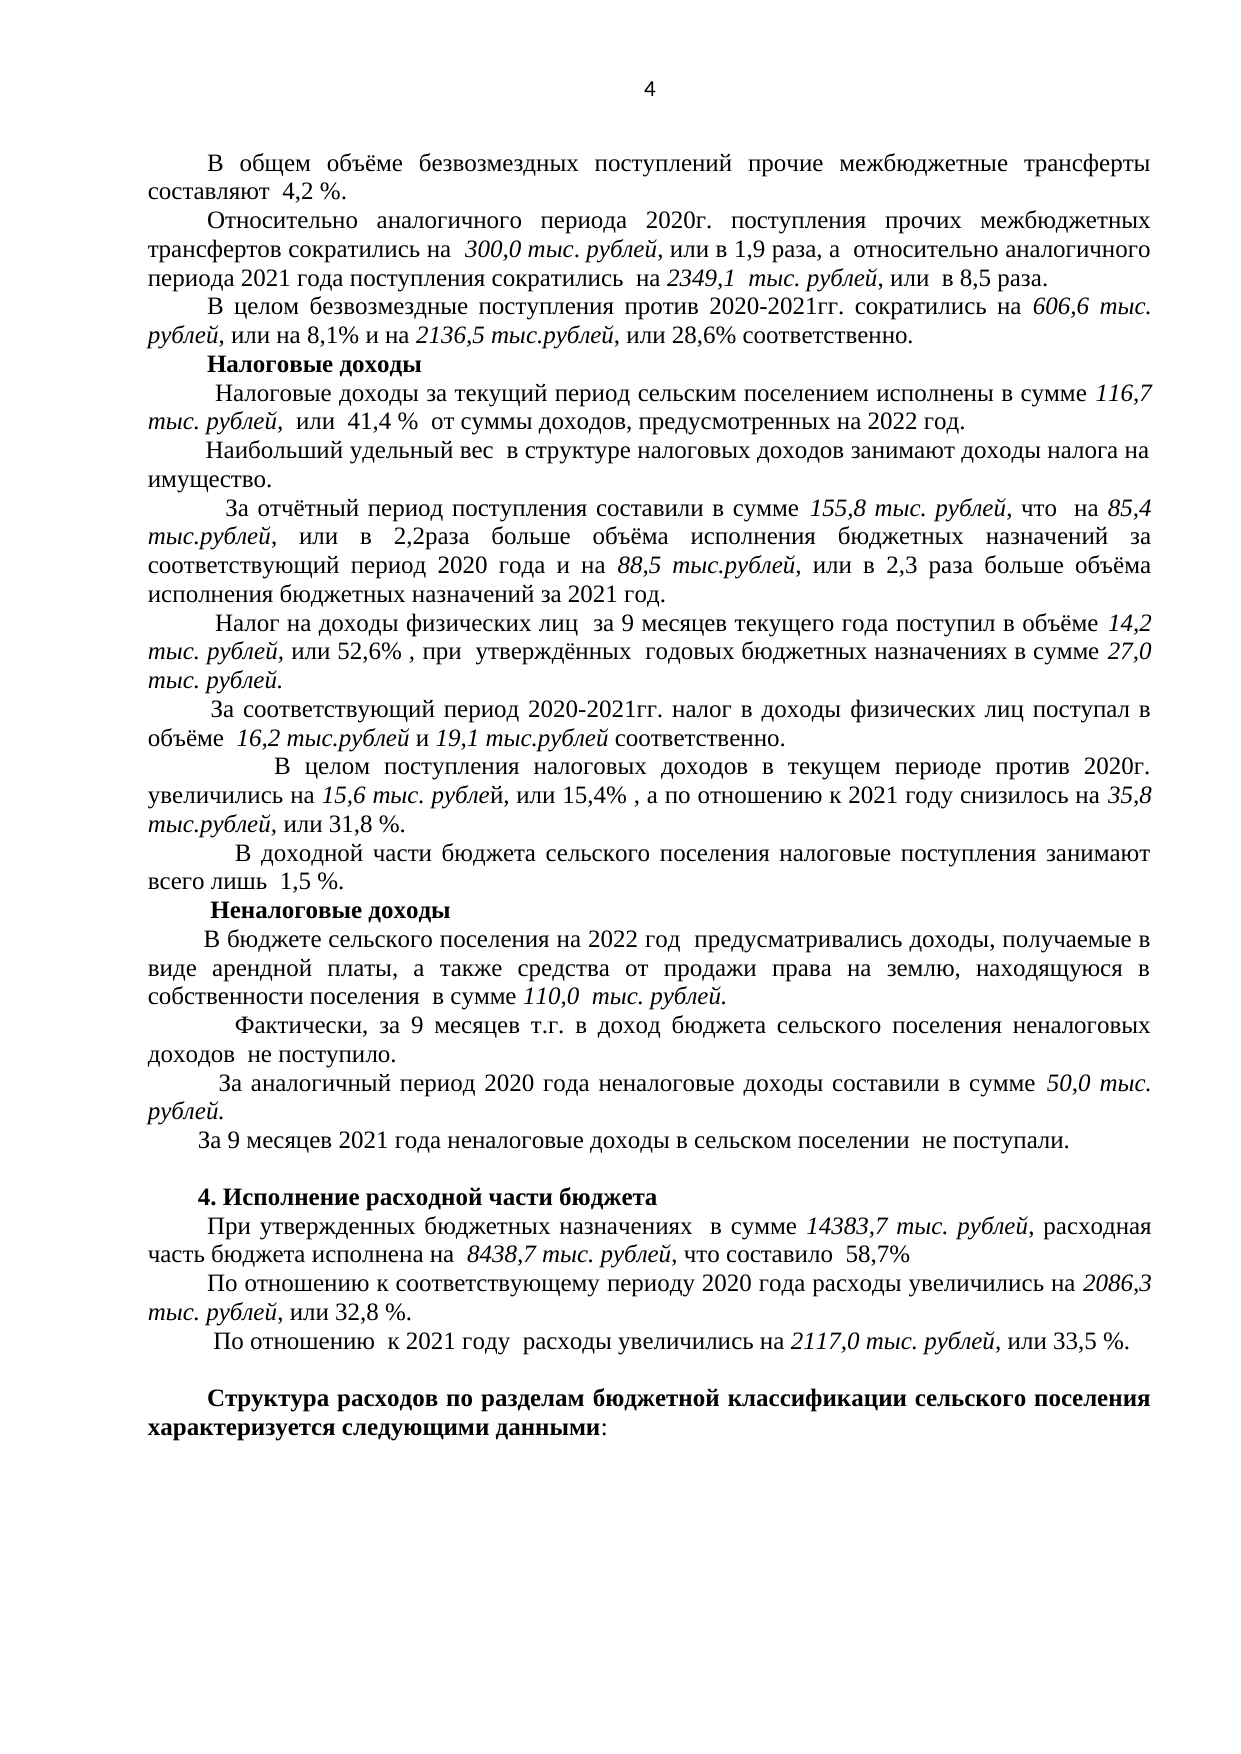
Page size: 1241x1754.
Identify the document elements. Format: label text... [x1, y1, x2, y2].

text Налоговые доходы [148, 349, 1152, 378]
text Налоговые доходы за текущий период сельским поселением исполнены в сумме 116,7 тыс. рублей, или 41,4 % от суммы доходов, предусмотренных на 2022 год. [148, 378, 1152, 435]
text По отношению к 2021 году расходы увеличились на 2117,0 тыс. рублей, или 33,5 %. [148, 1326, 1152, 1354]
text По отношению к соответствующему периоду 2020 года расходы увеличились на 2086,3 тыс. рублей, или 32,8 %. [148, 1268, 1152, 1326]
text 4. Исполнение расходной части бюджета [148, 1182, 1152, 1211]
text В бюджете сельского поселения на 2022 год предусматривались доходы, получаемые в виде арендной платы, а также средства от продажи права на землю, находящуюся в собственности поселения в сумме 110,0 тыс. рублей. [148, 924, 1152, 1010]
text В целом безвозмездные поступления против 2020-2021гг. сократились на 606,6 тыс. рублей, или на 8,1% и на 2136,5 тыс.рублей, или 28,6% соответственно. [148, 291, 1152, 349]
text За 9 месяцев 2021 года неналоговые доходы в сельском поселении не поступали. [148, 1125, 1152, 1154]
text Структура расходов по разделам бюджетной классификации сельского поселения характеризуется следующими данными: [148, 1383, 1152, 1441]
text Относительно аналогичного периода 2020г. поступления прочих межбюджетных трансфертов сократились на 300,0 тыс. рублей, или в 1,9 раза, а относительно аналогичного периода 2021 года поступления сократились на 2349,1 тыс. рублей, или в 8,5 раза. [148, 205, 1152, 291]
text За соответствующий период 2020-2021гг. налог в доходы физических лиц поступал в объёме 16,2 тыс.рублей и 19,1 тыс.рублей соответственно. [148, 694, 1152, 751]
text Неналоговые доходы [148, 895, 1152, 924]
text Наибольший удельный вес в структуре налоговых доходов занимают доходы налога на имущество. [148, 435, 1152, 493]
text За отчётный период поступления составили в сумме 155,8 тыс. рублей, что на 85,4 тыс.рублей, или в 2,2раза больше объёма исполнения бюджетных назначений за соответствующий период 2020 года и на 88,5 тыс.рублей, или в 2,3 раза больше объёма исполнения бюджетных назначений за 2021 год. [148, 493, 1152, 608]
text Фактически, за 9 месяцев т.г. в доход бюджета сельского поселения неналоговых доходов не поступило. [148, 1010, 1152, 1068]
text При утвержденных бюджетных назначениях в сумме 14383,7 тыс. рублей, расходная часть бюджета исполнена на 8438,7 тыс. рублей, что составило 58,7% [148, 1211, 1152, 1268]
text За аналогичный период 2020 года неналоговые доходы составили в сумме 50,0 тыс. рублей. [148, 1068, 1152, 1125]
text В целом поступления налоговых доходов в текущем периоде против 2020г. увеличились на 15,6 тыс. рублей, или 15,4% , а по отношению к 2021 году снизилось на 35,8 тыс.рублей, или 31,8 %. [148, 751, 1152, 838]
text Налог на доходы физических лиц за 9 месяцев текущего года поступил в объёме 14,2 тыс. рублей, или 52,6% , при утверждённых годовых бюджетных назначениях в сумме 27,0 тыс. рублей. [148, 608, 1152, 694]
text В общем объёме безвозмездных поступлений прочие межбюджетные трансферты составляют 4,2 %. [148, 148, 1152, 205]
text В доходной части бюджета сельского поселения налоговые поступления занимают всего лишь 1,5 %. [148, 838, 1152, 895]
